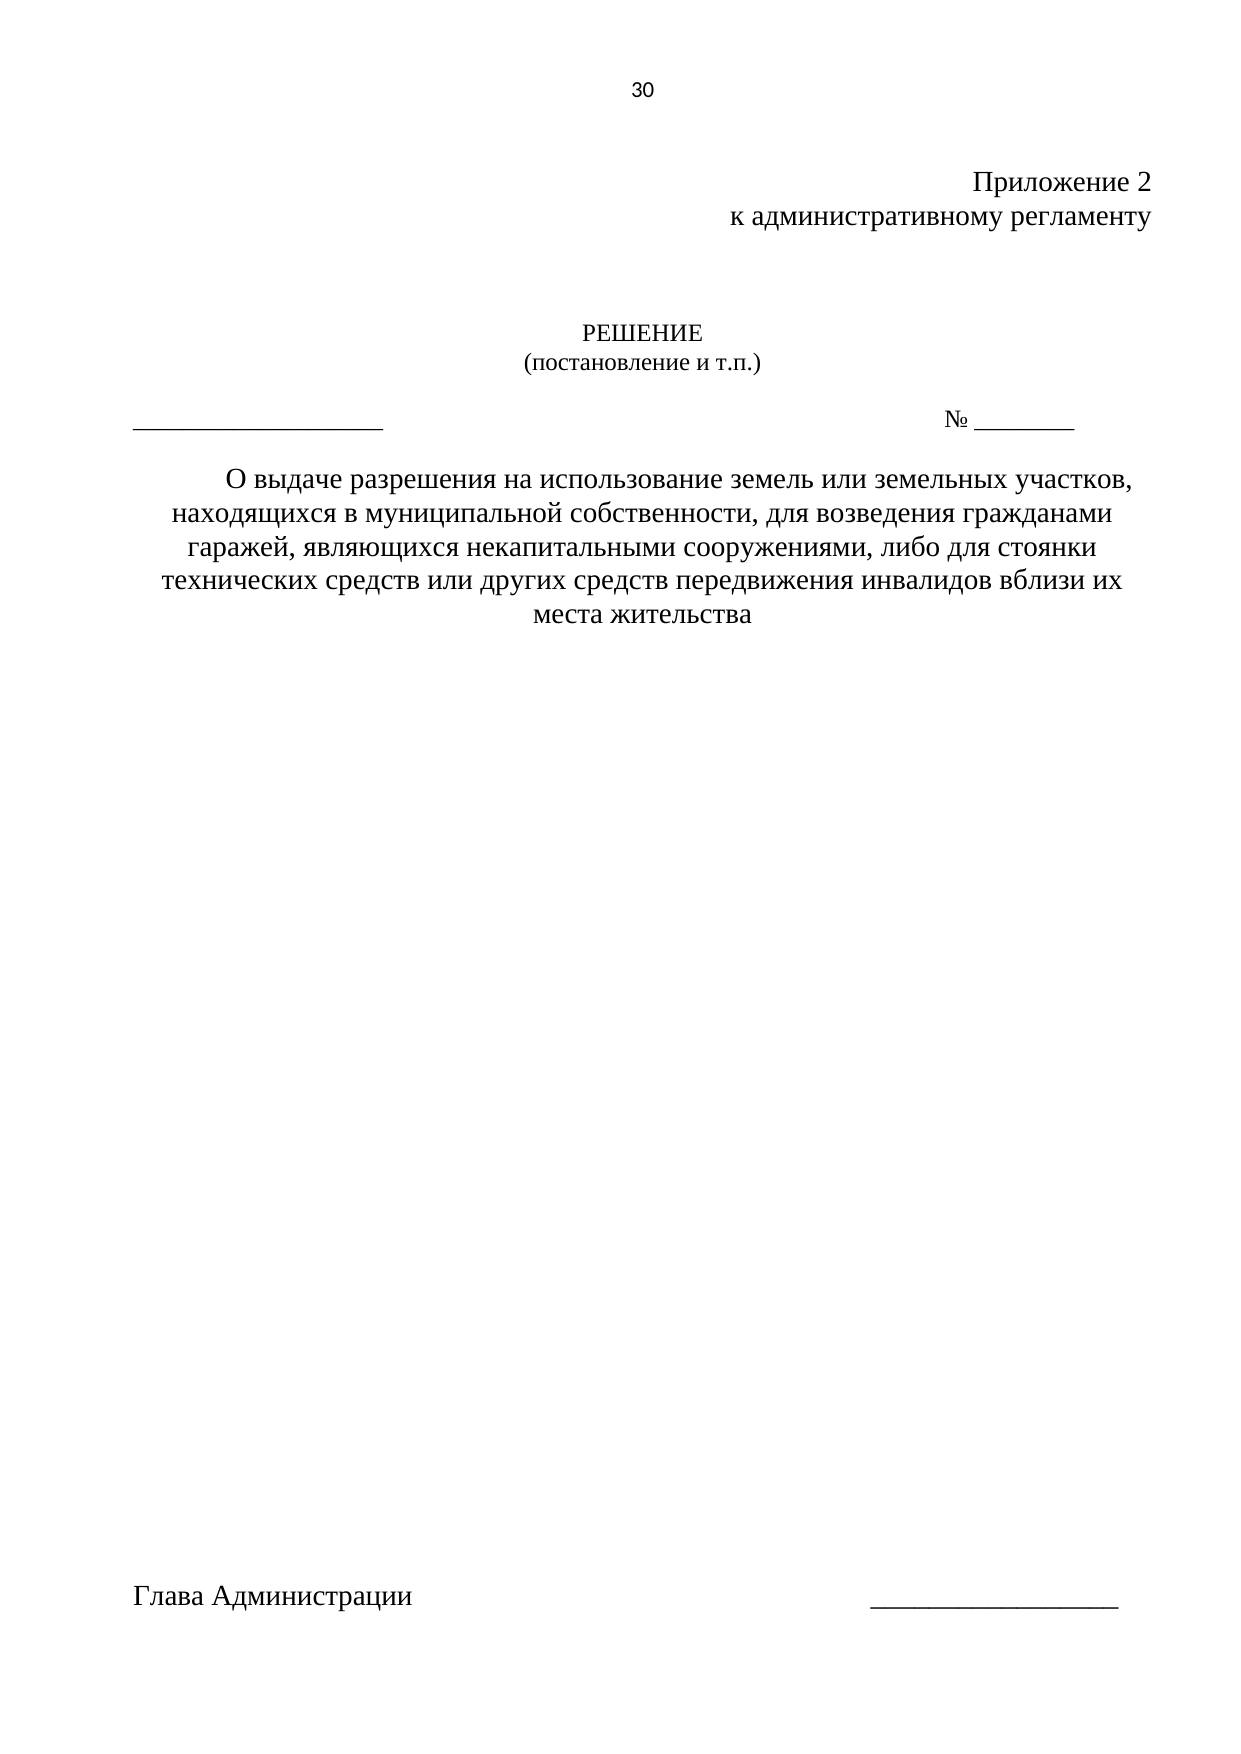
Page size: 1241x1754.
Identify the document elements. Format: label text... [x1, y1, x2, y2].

text РЕШЕНИЕ [133, 318, 1152, 347]
text Глава Администрации _________________ [133, 1578, 1152, 1612]
text (постановление и т.п.) [133, 347, 1152, 375]
text ____________________ № ________ [133, 404, 1152, 433]
text к административному регламенту [133, 198, 1152, 232]
text  О выдаче разрешения на использование земель или земельных участков, находящихся в муниципальной собственности, для возведения гражданами гаражей, являющихся некапитальными сооружениями, либо для стоянки технических средств или других средств передвижения инвалидов вблизи их места жительства [133, 462, 1152, 629]
text Приложение 2 [133, 164, 1152, 198]
